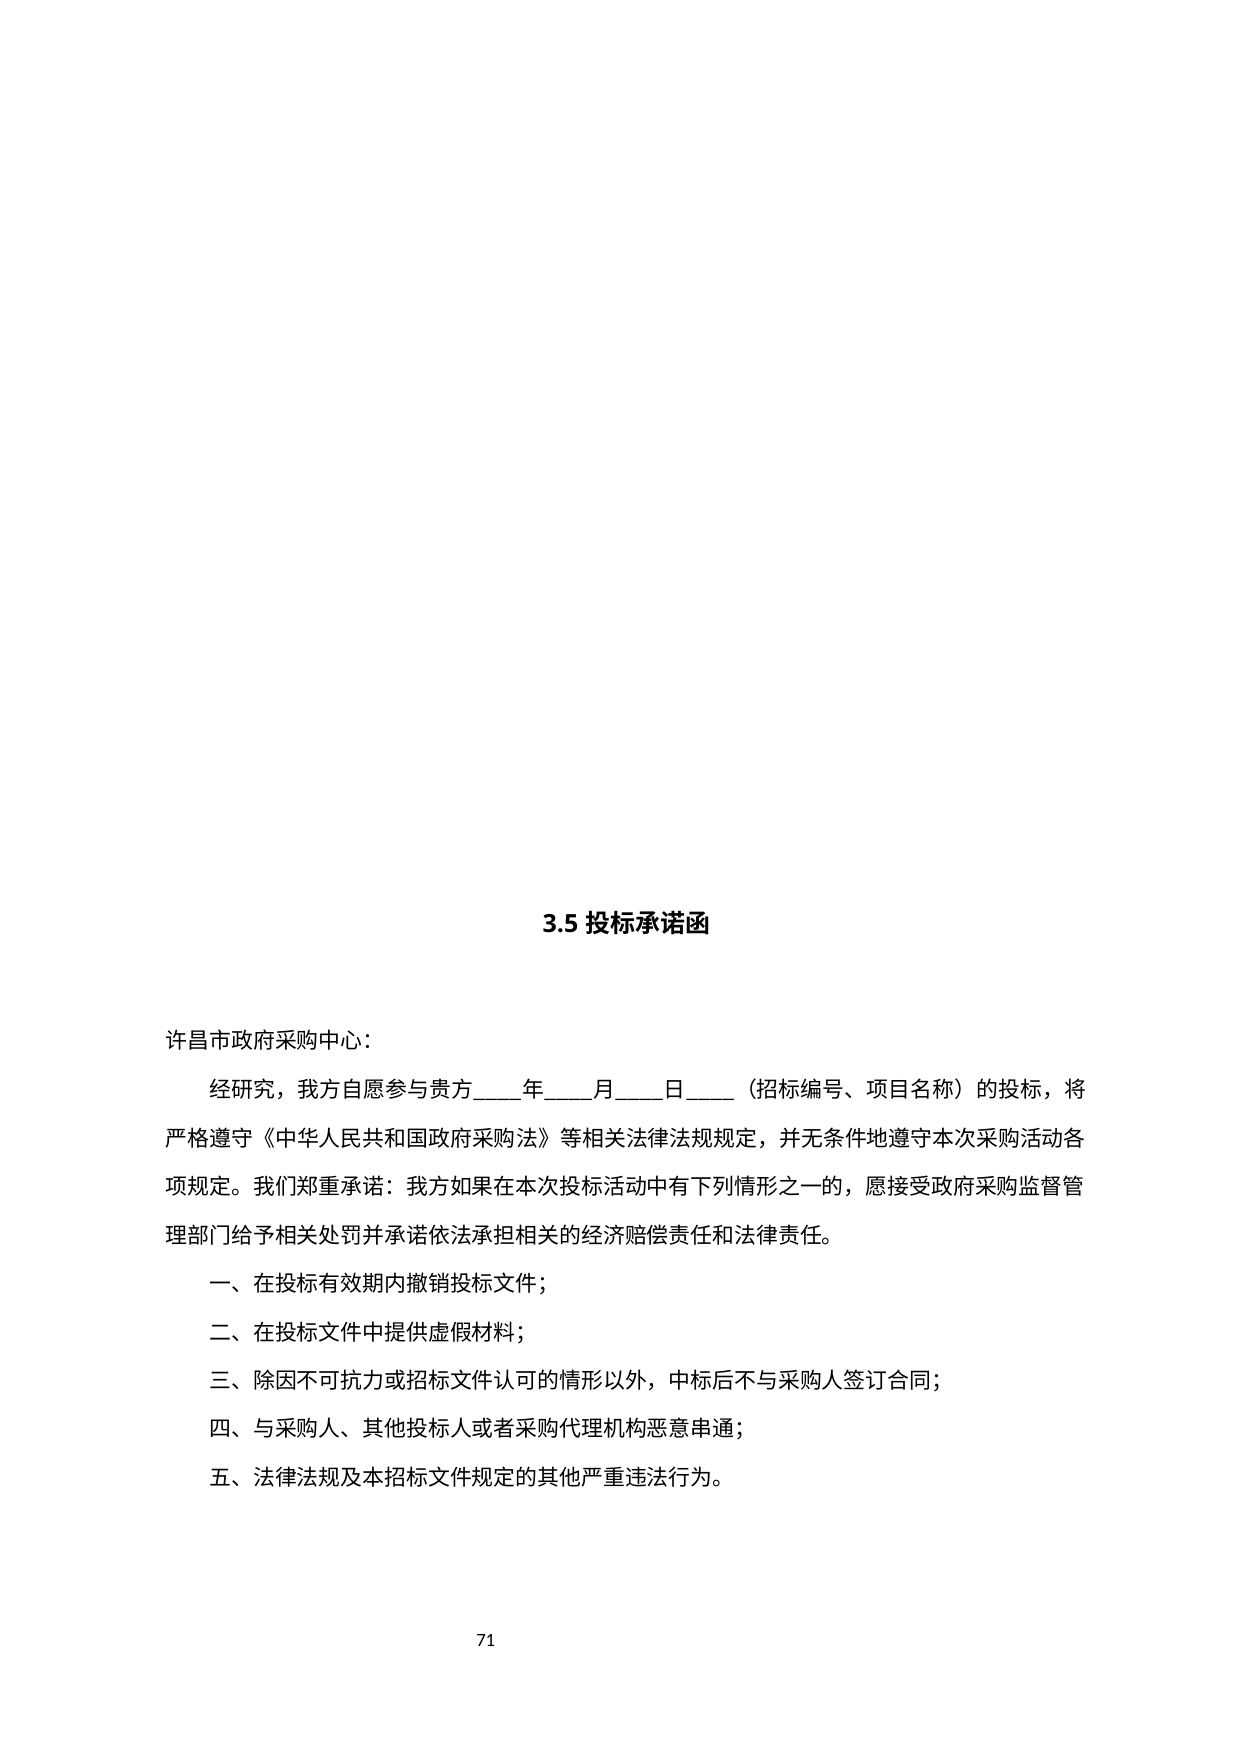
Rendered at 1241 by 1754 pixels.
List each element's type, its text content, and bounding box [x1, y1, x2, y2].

text 许昌市政府采购中心： [165, 1023, 1087, 1056]
text 四、与采购人、其他投标人或者采购代理机构恶意串通； [165, 1411, 1087, 1443]
text 三、除因不可抗力或招标文件认可的情形以外，中标后不与采购人签订合同； [165, 1363, 1087, 1395]
text 五、法律法规及本招标文件规定的其他严重违法行为。 [165, 1459, 1087, 1492]
text 经研究，我方自愿参与贵方____年____月____日____（招标编号、项目名称）的投标，将严格遵守《中华人民共和国政府采购法》等相关法律法规规定，并无条件地遵守本次采购活动各项规定。我们郑重承诺：我方如果在本次投标活动中有下列情形之一的，愿接受政府采购监督管理部门给予相关处罚并承诺依法承担相关的经济赔偿责任和法律责任。 [165, 1071, 1087, 1250]
text 二、在投标文件中提供虚假材料； [165, 1314, 1087, 1347]
text 一、在投标有效期内撤销投标文件； [165, 1266, 1087, 1298]
text 3.5 投标承诺函 [165, 889, 1087, 954]
